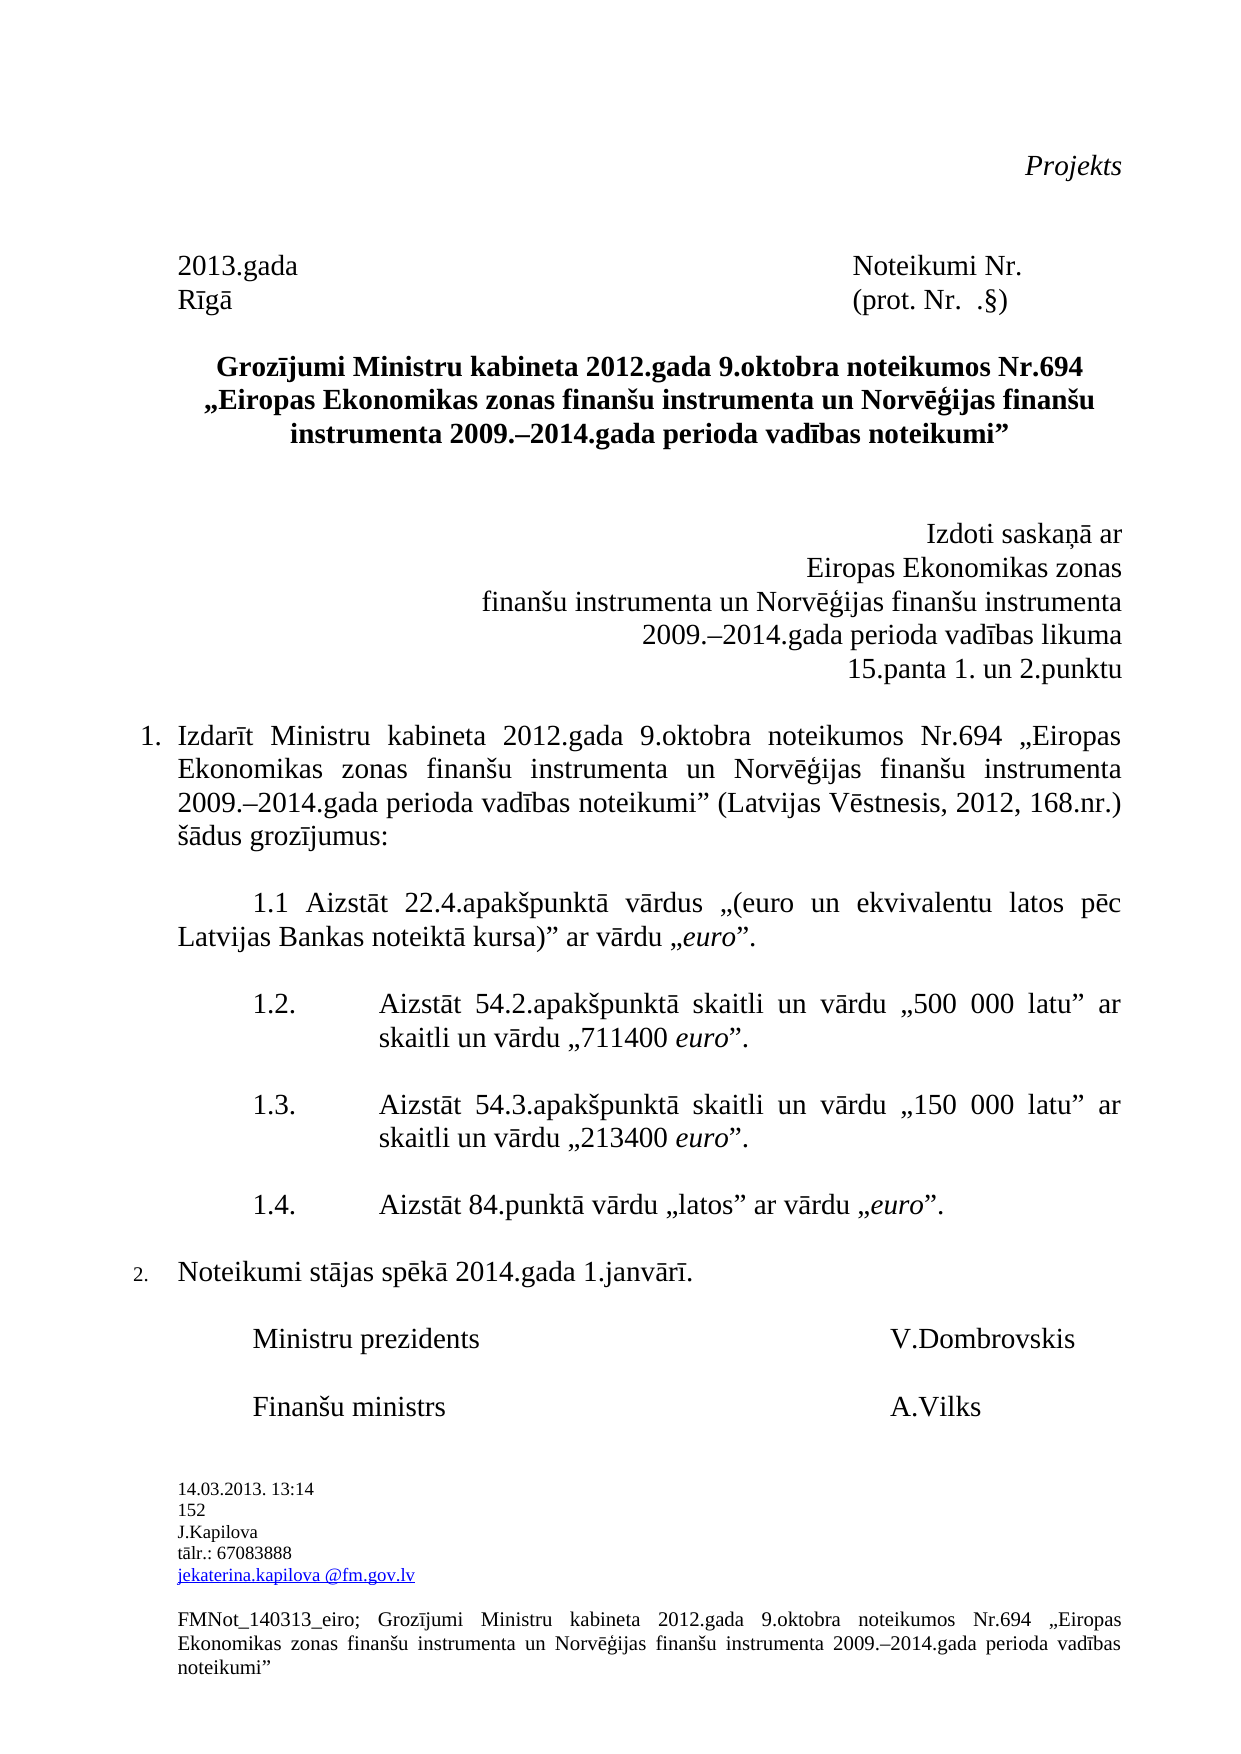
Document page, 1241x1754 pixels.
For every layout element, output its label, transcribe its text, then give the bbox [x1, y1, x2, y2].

text tālr.: 67083888 [177, 1542, 1122, 1564]
text 15.panta 1. un 2.punktu [177, 651, 1122, 684]
text Projekts [177, 148, 1122, 181]
text J.Kapilova [177, 1521, 1122, 1542]
list Aizstāt 84.punktā vārdu „latos” ar vārdu „euro”. [252, 1187, 1122, 1221]
text 152 [177, 1499, 1122, 1521]
text Eiropas Ekonomikas zonas [177, 550, 1122, 584]
text Finanšu ministrs A.Vilks [177, 1389, 1122, 1422]
text 14.03.2013. 13:14 [177, 1477, 1122, 1499]
text Ministru prezidents V.Dombrovskis [177, 1322, 1122, 1355]
list Aizstāt 54.3.apakšpunktā skaitli un vārdu „150 000 latu” ar skaitli un vārdu „213400 euro”. [252, 1087, 1122, 1154]
list Aizstāt 54.2.apakšpunktā skaitli un vārdu „500 000 latu” ar skaitli un vārdu „711400 euro”. [252, 986, 1122, 1053]
list Izdarīt Ministru kabineta 2012.gada 9.oktobra noteikumos Nr.694 „Eiropas Ekonomikas zonas finanšu instrumenta un Norvēģijas finanšu instrumenta 2009.–2014.gada perioda vadības noteikumi” (Latvijas Vēstnesis, 2012, 168.nr.) šādus grozījumus: [140, 718, 1122, 852]
text 2009.–2014.gada perioda vadības likuma [177, 617, 1122, 651]
text Rīgā (prot. Nr. .§) [177, 282, 1122, 315]
text 1.1 Aizstāt 22.4.apakšpunktā vārdus „(euro un ekvivalentu latos pēc Latvijas Bankas noteiktā kursa)” ar vārdu „euro”. [177, 886, 1122, 953]
list Noteikumi stājas spēkā 2014.gada 1.janvārī. [133, 1254, 1122, 1288]
text Izdoti saskaņā ar [177, 517, 1122, 550]
text 2013.gada Noteikumi Nr. [177, 248, 1122, 282]
text jekaterina.kapilova @fm.gov.lv [177, 1564, 1122, 1585]
text Grozījumi Ministru kabineta 2012.gada 9.oktobra noteikumos Nr.694 „Eiropas Ekonomikas zonas finanšu instrumenta un Norvēģijas finanšu instrumenta 2009.–2014.gada perioda vadības noteikumi” [177, 349, 1122, 449]
text finanšu instrumenta un Norvēģijas finanšu instrumenta [177, 584, 1122, 617]
